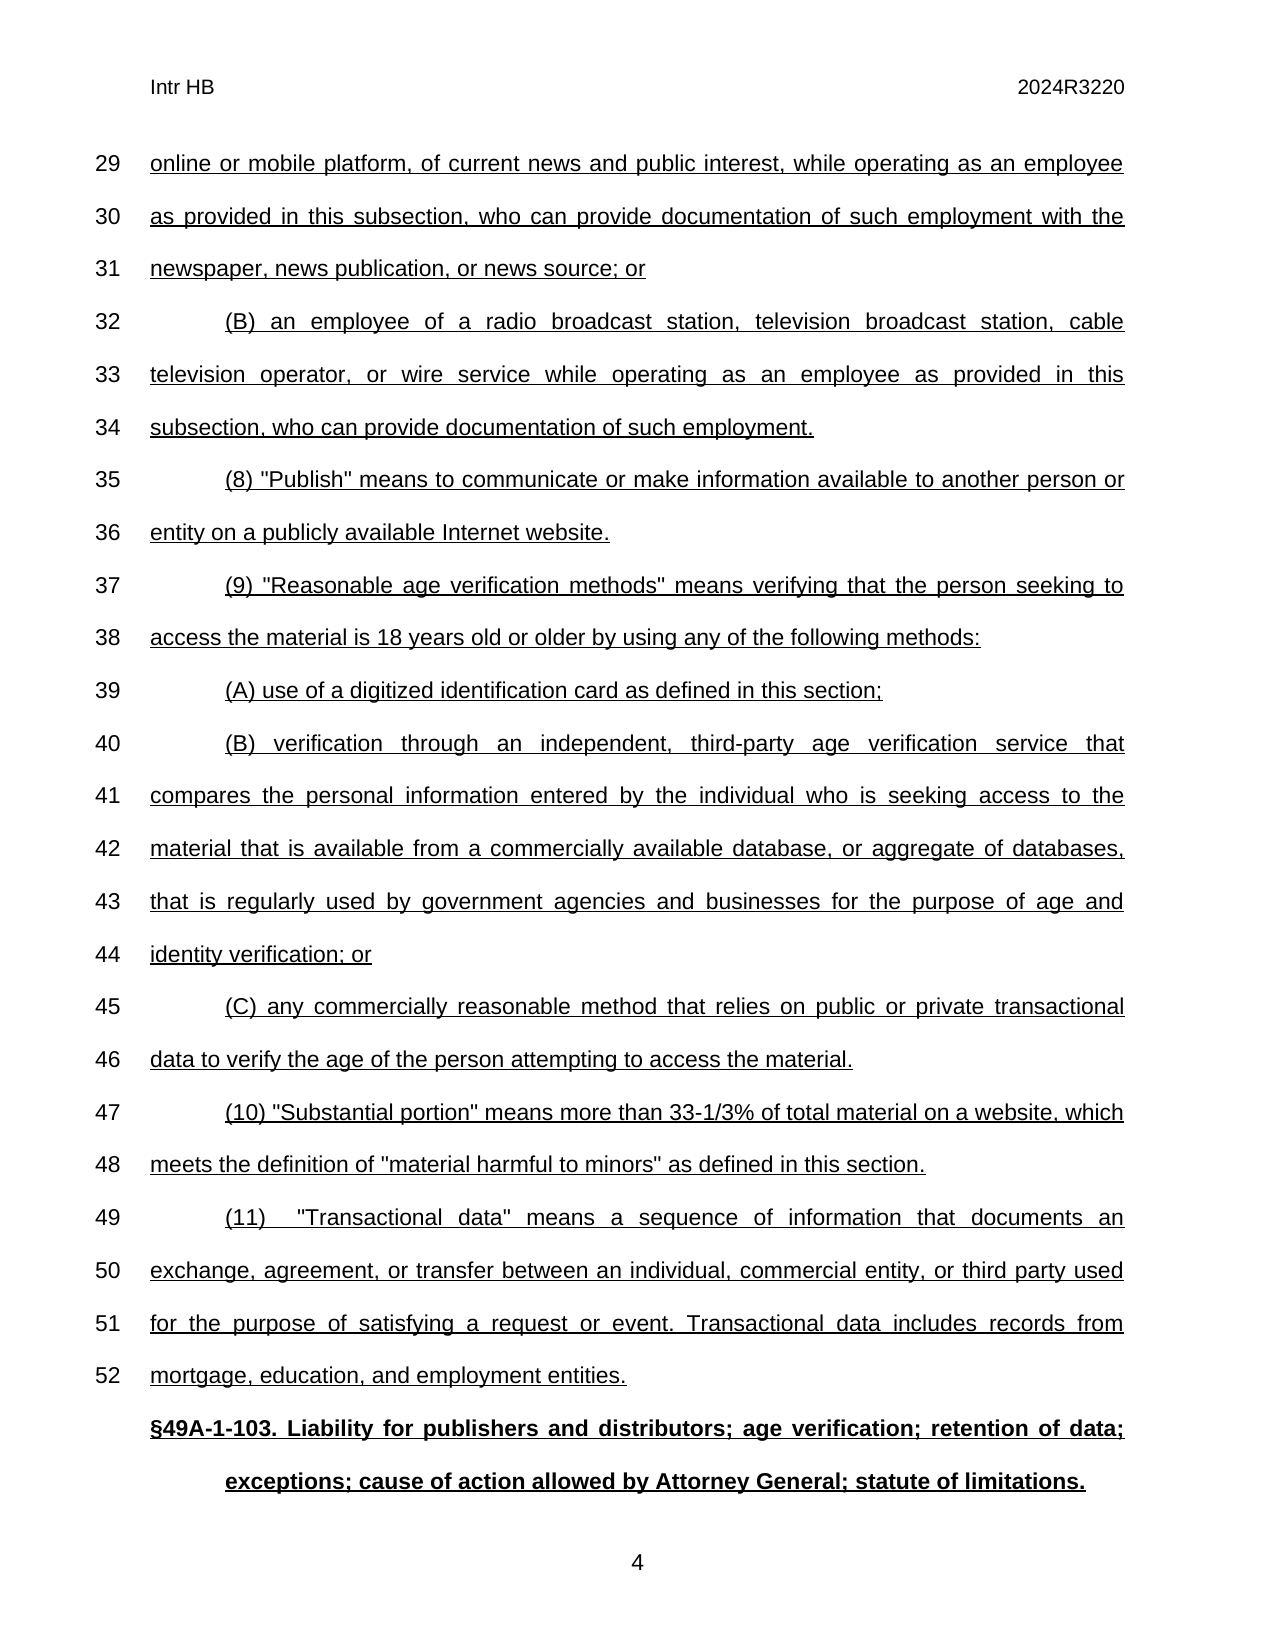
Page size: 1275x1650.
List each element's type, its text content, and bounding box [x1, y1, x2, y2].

subtitle §49A-1-103. Liability for publishers and distributors; age verification; retention of data; exceptions; cause of action allowed by Attorney General; statute of limitations. [150, 1415, 1125, 1438]
text (10) "Substantial portion" means more than 33-1/3% of total material on a website, which meets the definition of "material harmful to minors" as defined in this section. [150, 1099, 1125, 1178]
text (C) any commercially reasonable method that relies on public or private transactional data to verify the age of the person attempting to access the material. [150, 993, 1125, 1072]
text (A) use of a digitized identification card as defined in this section; [150, 677, 1125, 703]
text (8) "Publish" means to communicate or make information available to another person or entity on a publicly available Internet website. [150, 466, 1125, 545]
text (B) an employee of a radio broadcast station, television broadcast station, cable television operator, or wire service while operating as an employee as provided in this subsection, who can provide documentation of such employment. [150, 308, 1125, 384]
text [150, 150, 1125, 225]
subtitle §49A-1-103. Liability for publishers and distributors; age verification; retention of data; exceptions; cause of action allowed by Attorney General; statute of limitations. [150, 1439, 1125, 1494]
text (B) an employee of a radio broadcast station, television broadcast station, cable television operator, or wire service while operating as an employee as provided in this subsection, who can provide documentation of such employment. [150, 385, 1125, 440]
text (B) verification through an independent, third-party age verification service that compares the personal information entered by the individual who is seeking access to the material that is available from a commercially available database, or aggregate of databases, that is regularly used by government agencies and businesses for the purpose of age and identity verification; or [150, 806, 1125, 858]
text (9) "Reasonable age verification methods" means verifying that the person seeking to access the material is 18 years old or older by using any of the following methods: [150, 572, 1125, 651]
text (11) "Transactional data" means a sequence of information that documents an exchange, agreement, or transfer between an individual, commercial entity, or third party used for the purpose of satisfying a request or event. Transactional data includes records from mortgage, education, and employment entities. [150, 1204, 1125, 1389]
text (B) verification through an independent, third-party age verification service that compares the personal information entered by the individual who is seeking access to the material that is available from a commercially available database, or aggregate of databases, that is regularly used by government agencies and businesses for the purpose of age and identity verification; or [150, 730, 1125, 805]
text (B) verification through an independent, third-party age verification service that compares the personal information entered by the individual who is seeking access to the material that is available from a commercially available database, or aggregate of databases, that is regularly used by government agencies and businesses for the purpose of age and identity verification; or [150, 859, 1125, 967]
